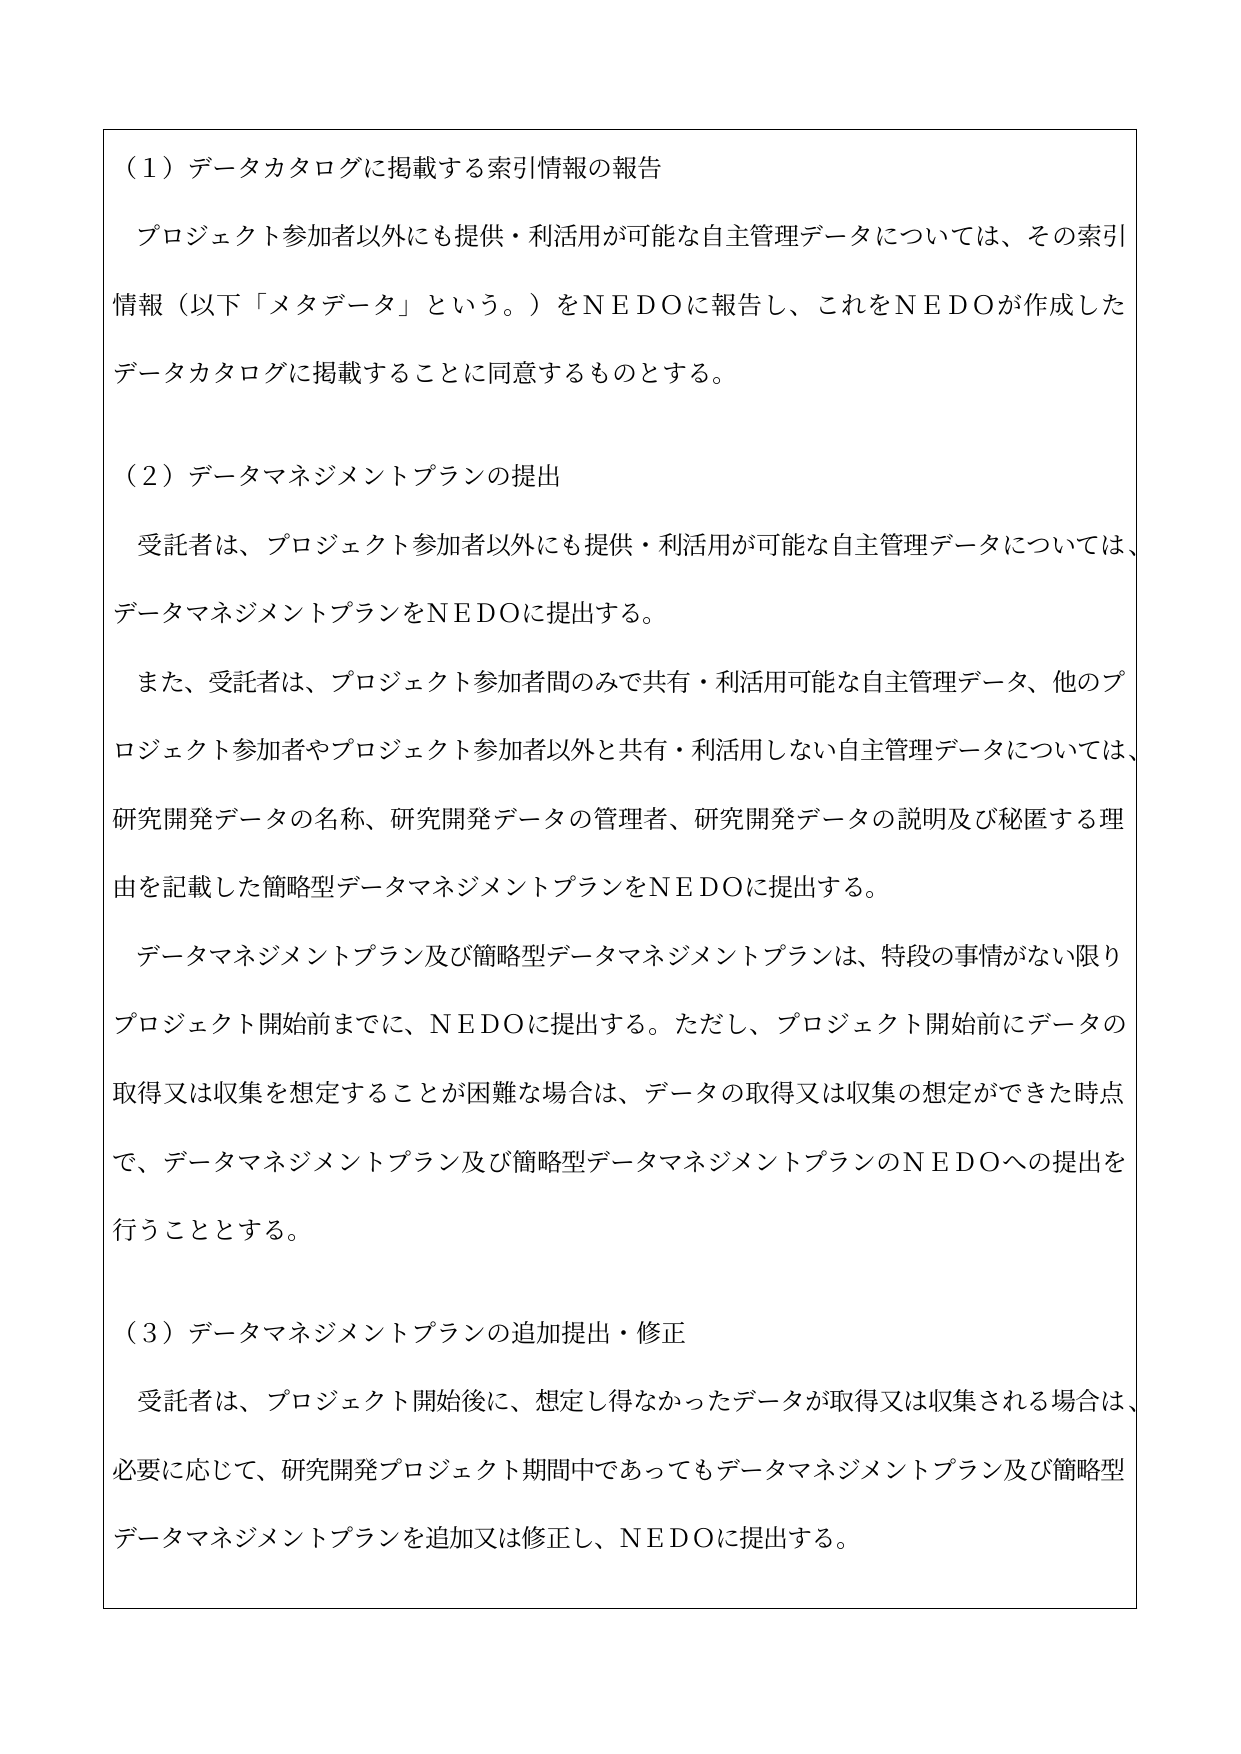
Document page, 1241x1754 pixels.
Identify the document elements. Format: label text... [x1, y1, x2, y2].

text （１）データカタログに掲載する索引情報の報告 [104, 130, 1136, 201]
text プロジェクト参加者以外にも提供・利活用が可能な自主管理データについては、その索引情報（以下「メタデータ」という。）をＮＥＤＯに報告し、これをＮＥＤＯが作成したデータカタログに掲載することに同意するものとする。 [112, 201, 1128, 406]
text （３）データマネジメントプランの追加提出・修正 [112, 1297, 1128, 1366]
text （２）データマネジメントプランの提出 [112, 441, 1128, 509]
text 受託者は、プロジェクト参加者以外にも提供・利活用が可能な自主管理データについては、データマネジメントプランをＮＥＤＯに提出する。 [112, 509, 1128, 646]
text データマネジメントプラン及び簡略型データマネジメントプランは、特段の事情がない限りプロジェクト開始前までに、ＮＥＤＯに提出する。ただし、プロジェクト開始前にデータの取得又は収集を想定することが困難な場合は、データの取得又は収集の想定ができた時点で、データマネジメントプラン及び簡略型データマネジメントプランのＮＥＤＯへの提出を行うこととする。 [112, 920, 1128, 1263]
text 受託者は、プロジェクト開始後に、想定し得なかったデータが取得又は収集される場合は、必要に応じて、研究開発プロジェクト期間中であってもデータマネジメントプラン及び簡略型データマネジメントプランを追加又は修正し、ＮＥＤＯに提出する。 [112, 1366, 1128, 1571]
text また、受託者は、プロジェクト参加者間のみで共有・利活用可能な自主管理データ、他のプロジェクト参加者やプロジェクト参加者以外と共有・利活用しない自主管理データについては、研究開発データの名称、研究開発データの管理者、研究開発データの説明及び秘匿する理由を記載した簡略型データマネジメントプランをＮＥＤＯに提出する。 [112, 646, 1128, 920]
